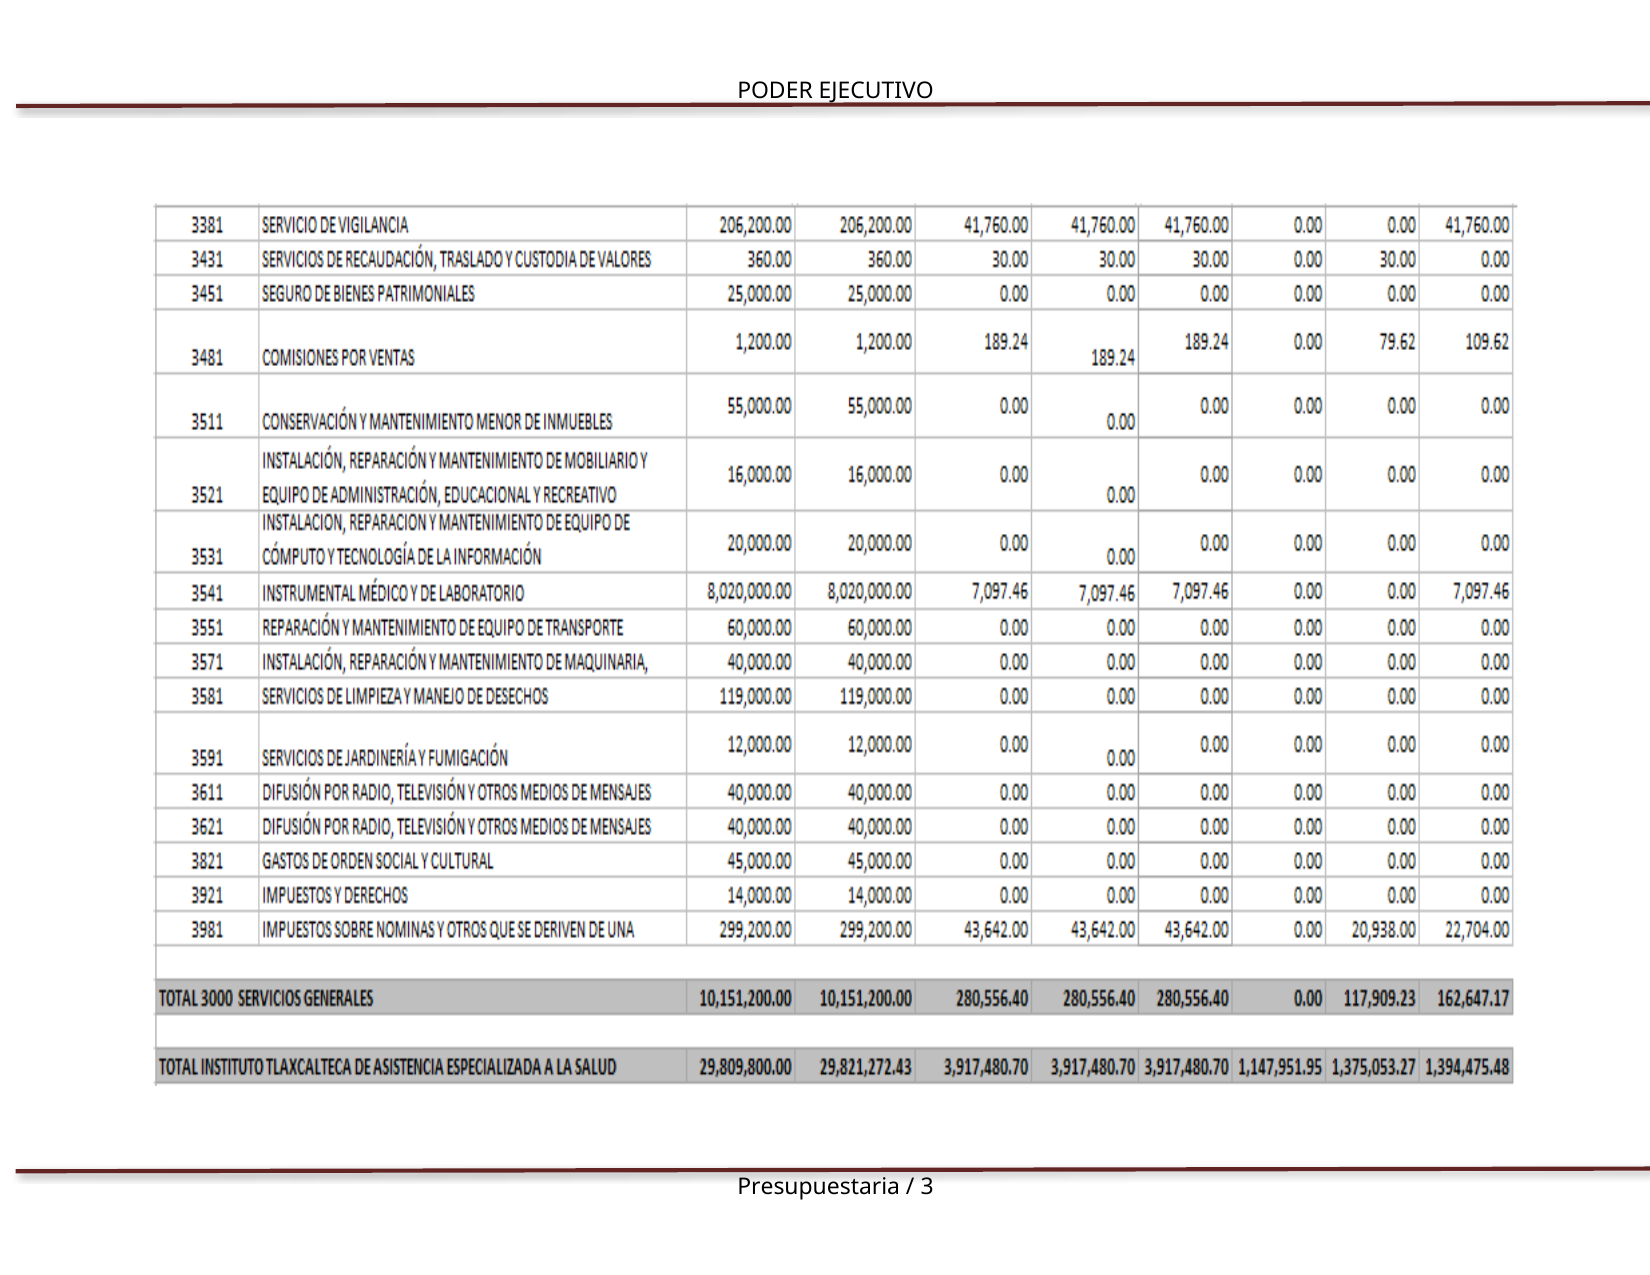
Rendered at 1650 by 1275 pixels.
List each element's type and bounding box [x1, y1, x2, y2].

picture [153, 203, 1518, 1086]
